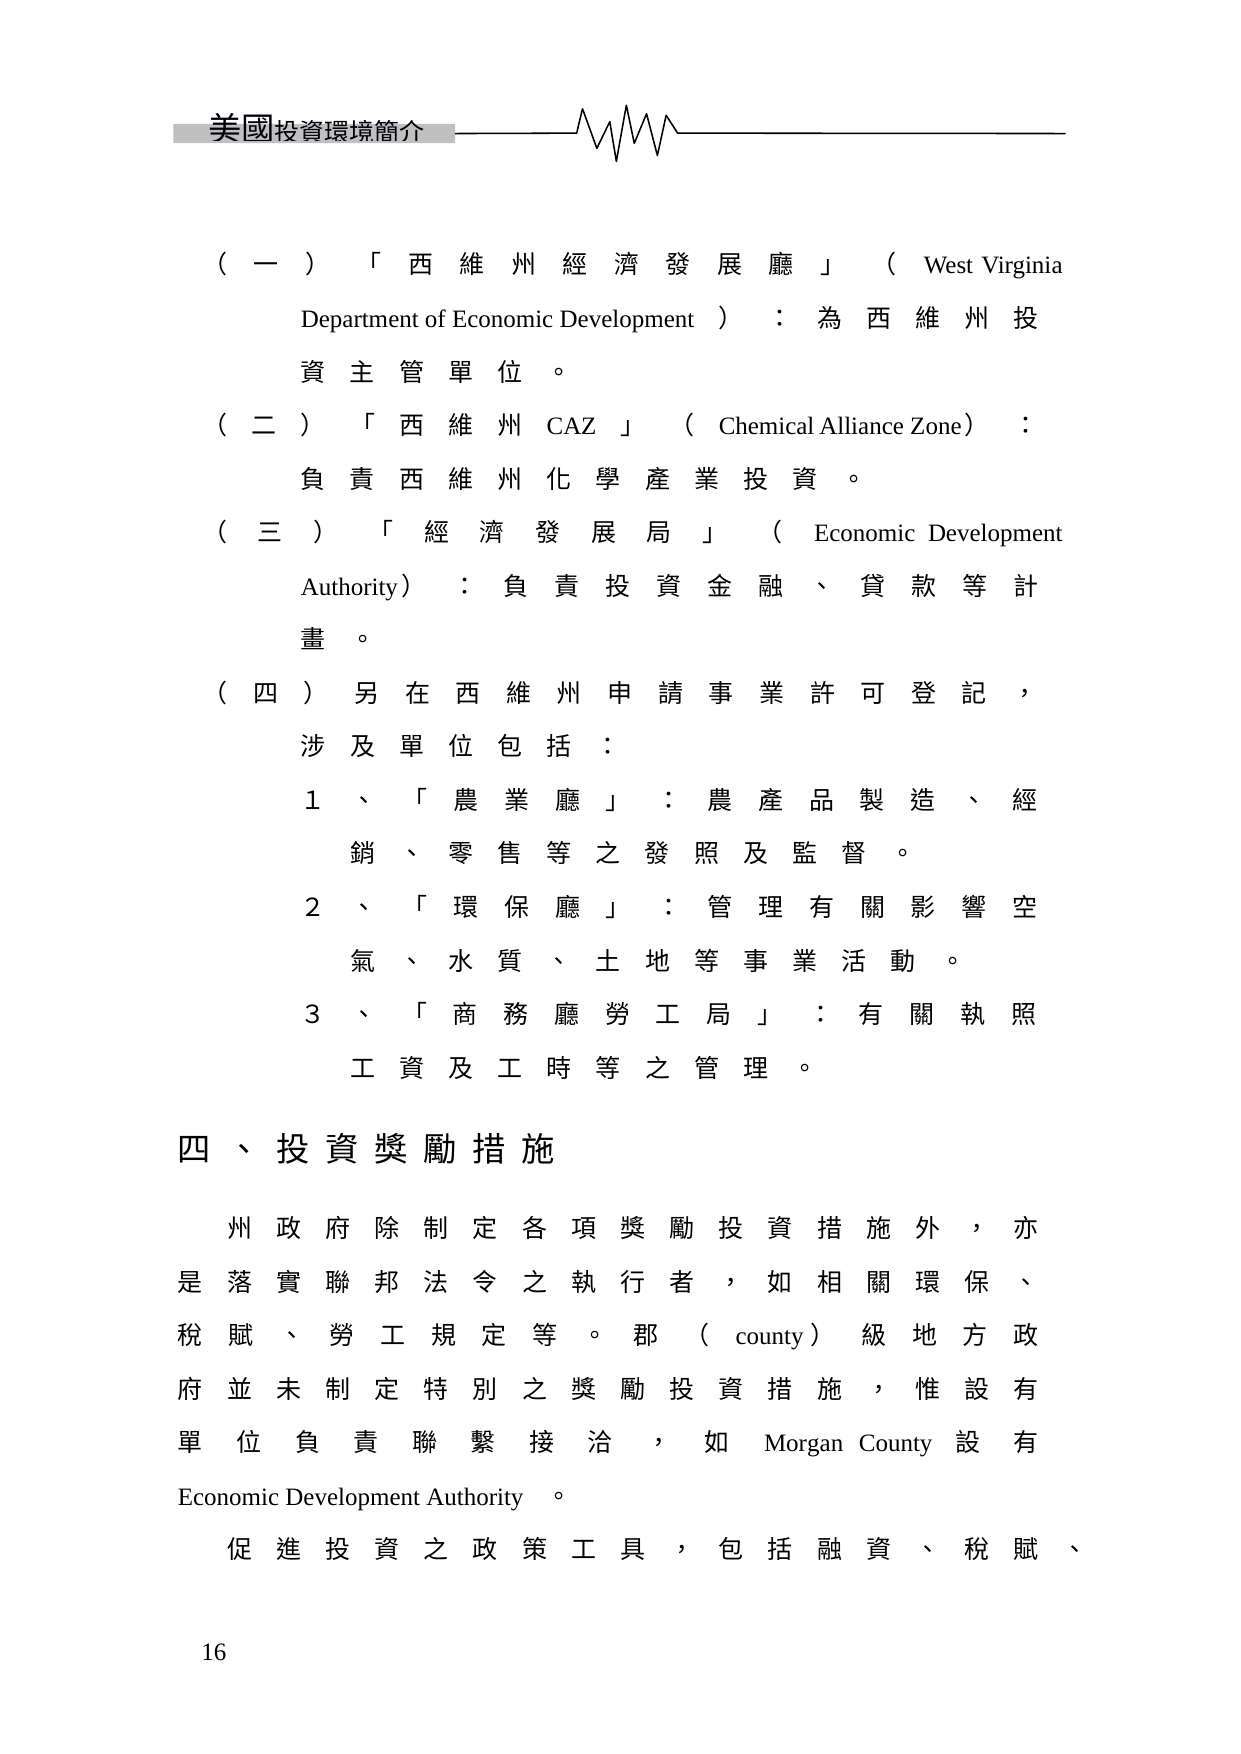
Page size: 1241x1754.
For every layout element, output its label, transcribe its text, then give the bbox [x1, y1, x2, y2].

text 州政府除制定各項獎勵投資措施外，亦是落實聯邦法令之執行者，如相關環保、稅賦、勞工規定等。郡（county）級地方政府並未制定特別之獎勵投資措施，惟設有單位負責聯繫接洽，如Morgan County設有 Economic Development Authority。 [178, 1200, 1063, 1521]
text （四）另在西維州申請事業許可登記，涉及單位包括： [202, 664, 1063, 772]
text ３、「商務廳勞工局」：有關執照、工資及工時等之管理。 [276, 986, 1063, 1093]
text （一）「西維州經濟發展廳」（West Virginia Department of Economic Development）：為西維州投資主管單位。 [202, 236, 1063, 397]
text ２、「環保廳」：管理有關影響空氣、水質、土地等事業活動。 [276, 879, 1063, 986]
text １、「農業廳」：農產品製造、經銷、零售等之發照及監督。 [276, 772, 1063, 879]
text （二）「西維州CAZ」（Chemical Alliance Zone）：負責西維州化學產業投資。 [202, 397, 1063, 504]
text （三）「經濟發展局」（Economic Development Authority）：負責投資金融、貸款等計畫。 [202, 504, 1063, 664]
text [178, 1521, 1063, 1575]
text 四、投資獎勵措施 [178, 1120, 1063, 1173]
